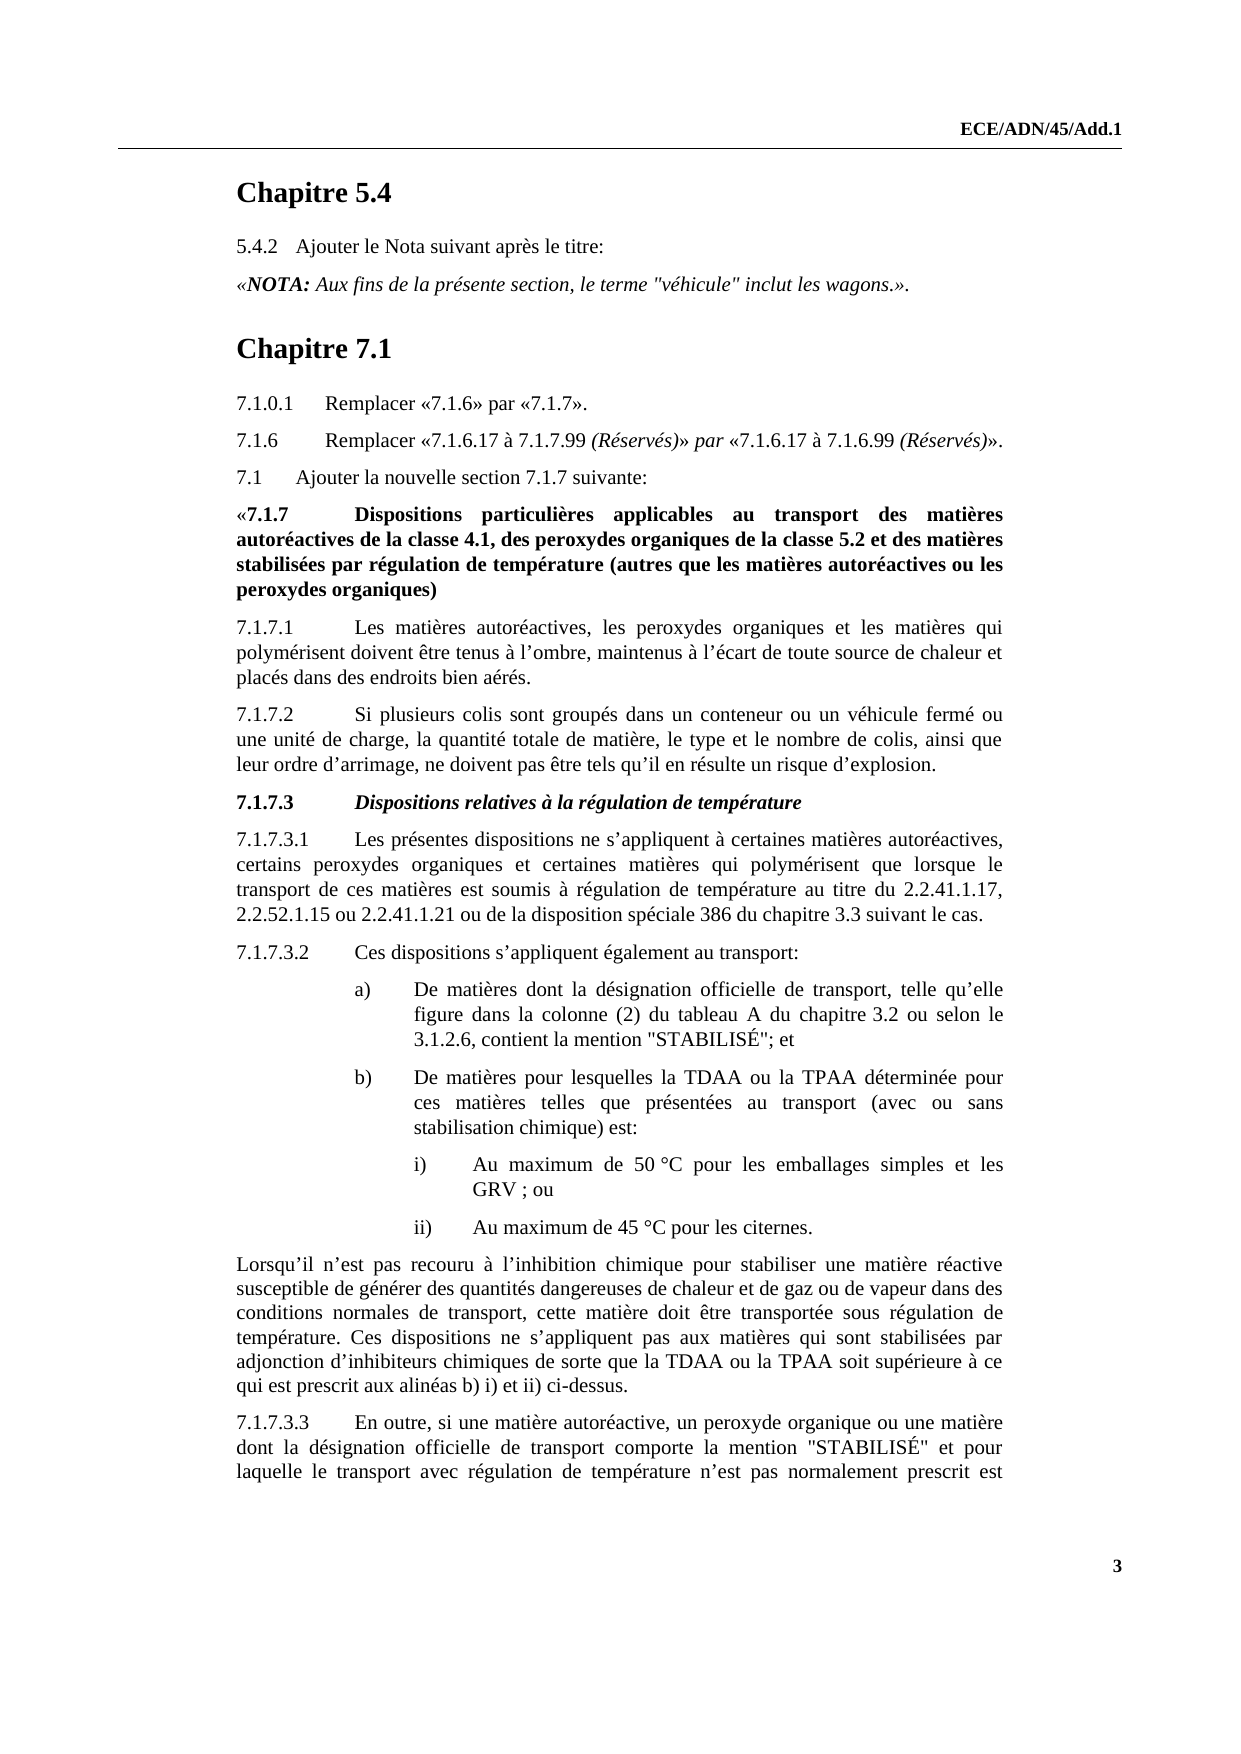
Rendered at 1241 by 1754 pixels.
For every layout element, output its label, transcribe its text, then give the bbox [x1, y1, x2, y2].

text «NOTA: Aux fins de la présente section, le terme "véhicule" inclut les wagons.». [236, 271, 1004, 296]
text 7.1.7.1 Les matières autoréactives, les peroxydes organiques et les matières qui polymérisent doivent être tenus à l’ombre, maintenus à l’écart de toute source de chaleur et placés dans des endroits bien aérés. [236, 614, 1004, 689]
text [236, 1410, 1004, 1483]
text 7.1 Ajouter la nouvelle section 7.1.7 suivante: [236, 465, 1004, 489]
text i) Au maximum de 50 °C pour les emballages simples et les GRV ; ou [413, 1151, 1004, 1201]
text b) De matières pour lesquelles la TDAA ou la TPAA déterminée pour ces matières telles que présentées au transport (avec ou sans stabilisation chimique) est: [354, 1064, 1004, 1139]
text 7.1.6 Remplacer «7.1.6.17 à 7.1.7.99 (Réservés)» par «7.1.6.17 à 7.1.6.99 (Réservés)». [236, 427, 1004, 452]
text Chapitre 7.1 [118, 333, 1004, 365]
text Lorsqu’il n’est pas recouru à l’inhibition chimique pour stabiliser une matière réactive susceptible de générer des quantités dangereuses de chaleur et de gaz ou de vapeur dans des conditions normales de transport, cette matière doit être transportée sous régulation de température. Ces dispositions ne s’appliquent pas aux matières qui sont stabilisées par adjonction d’inhibiteurs chimiques de sorte que la TDAA ou la TPAA soit supérieure à ce qui est prescrit aux alinéas b) i) et ii) ci-dessus. [236, 1251, 1004, 1397]
text a) De matières dont la désignation officielle de transport, telle qu’elle figure dans la colonne (2) du tableau A du chapitre 3.2 ou selon le 3.1.2.6, contient la mention "STABILISÉ"; et [354, 976, 1004, 1051]
text 5.4.2 Ajouter le Nota suivant après le titre: [236, 233, 1004, 258]
text 7.1.7.3 Dispositions relatives à la régulation de température [236, 789, 1004, 814]
text «7.1.7 Dispositions particulières applicables au transport des matières autoréactives de la classe 4.1, des peroxydes organiques de la classe 5.2 et des matières stabilisées par régulation de température (autres que les matières autoréactives ou les peroxydes organiques) [236, 501, 1004, 601]
text Chapitre 5.4 [118, 177, 1004, 208]
text 7.1.0.1 Remplacer «7.1.6» par «7.1.7». [236, 390, 1004, 415]
text 7.1.7.3.2 Ces dispositions s’appliquent également au transport: [236, 939, 1004, 964]
text 7.1.7.3.1 Les présentes dispositions ne s’appliquent à certaines matières autoréactives, certains peroxydes organiques et certaines matières qui polymérisent que lorsque le transport de ces matières est soumis à régulation de température au titre du 2.2.41.1.17, 2.2.52.1.15 ou 2.2.41.1.21 ou de la disposition spéciale 386 du chapitre 3.3 suivant le cas. [236, 826, 1004, 926]
text 7.1.7.2 Si plusieurs colis sont groupés dans un conteneur ou un véhicule fermé ou une unité de charge, la quantité totale de matière, le type et le nombre de colis, ainsi que leur ordre d’arrimage, ne doivent pas être tels qu’il en résulte un risque d’explosion. [236, 701, 1004, 776]
text ii) Au maximum de 45 °C pour les citernes. [413, 1214, 1004, 1239]
